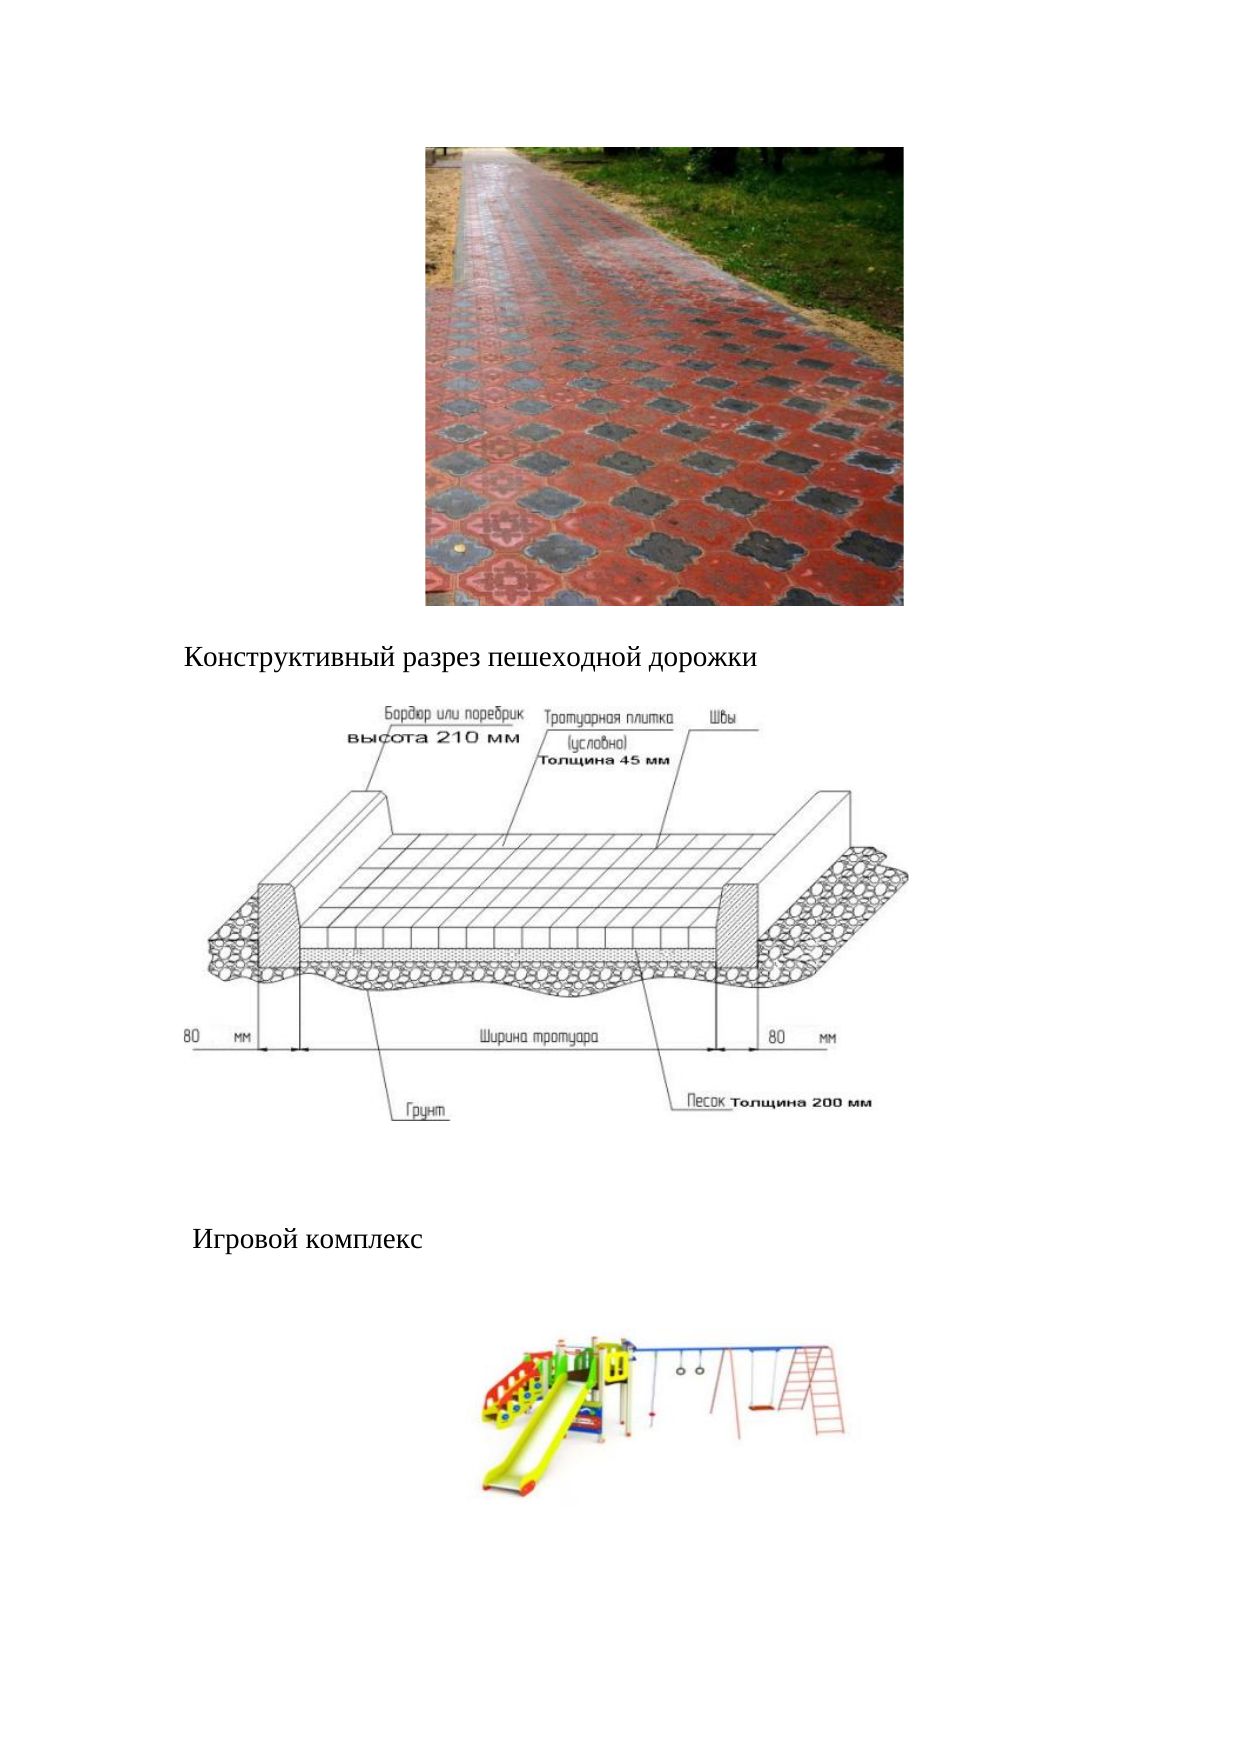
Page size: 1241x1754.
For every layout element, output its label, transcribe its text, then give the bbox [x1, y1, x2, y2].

picture [425, 147, 904, 606]
text Конструктивный разрез пешеходной дорожки [183, 639, 1152, 673]
picture [183, 706, 909, 1121]
picture [466, 1254, 863, 1570]
text Игровой комплекс [192, 1221, 1152, 1254]
